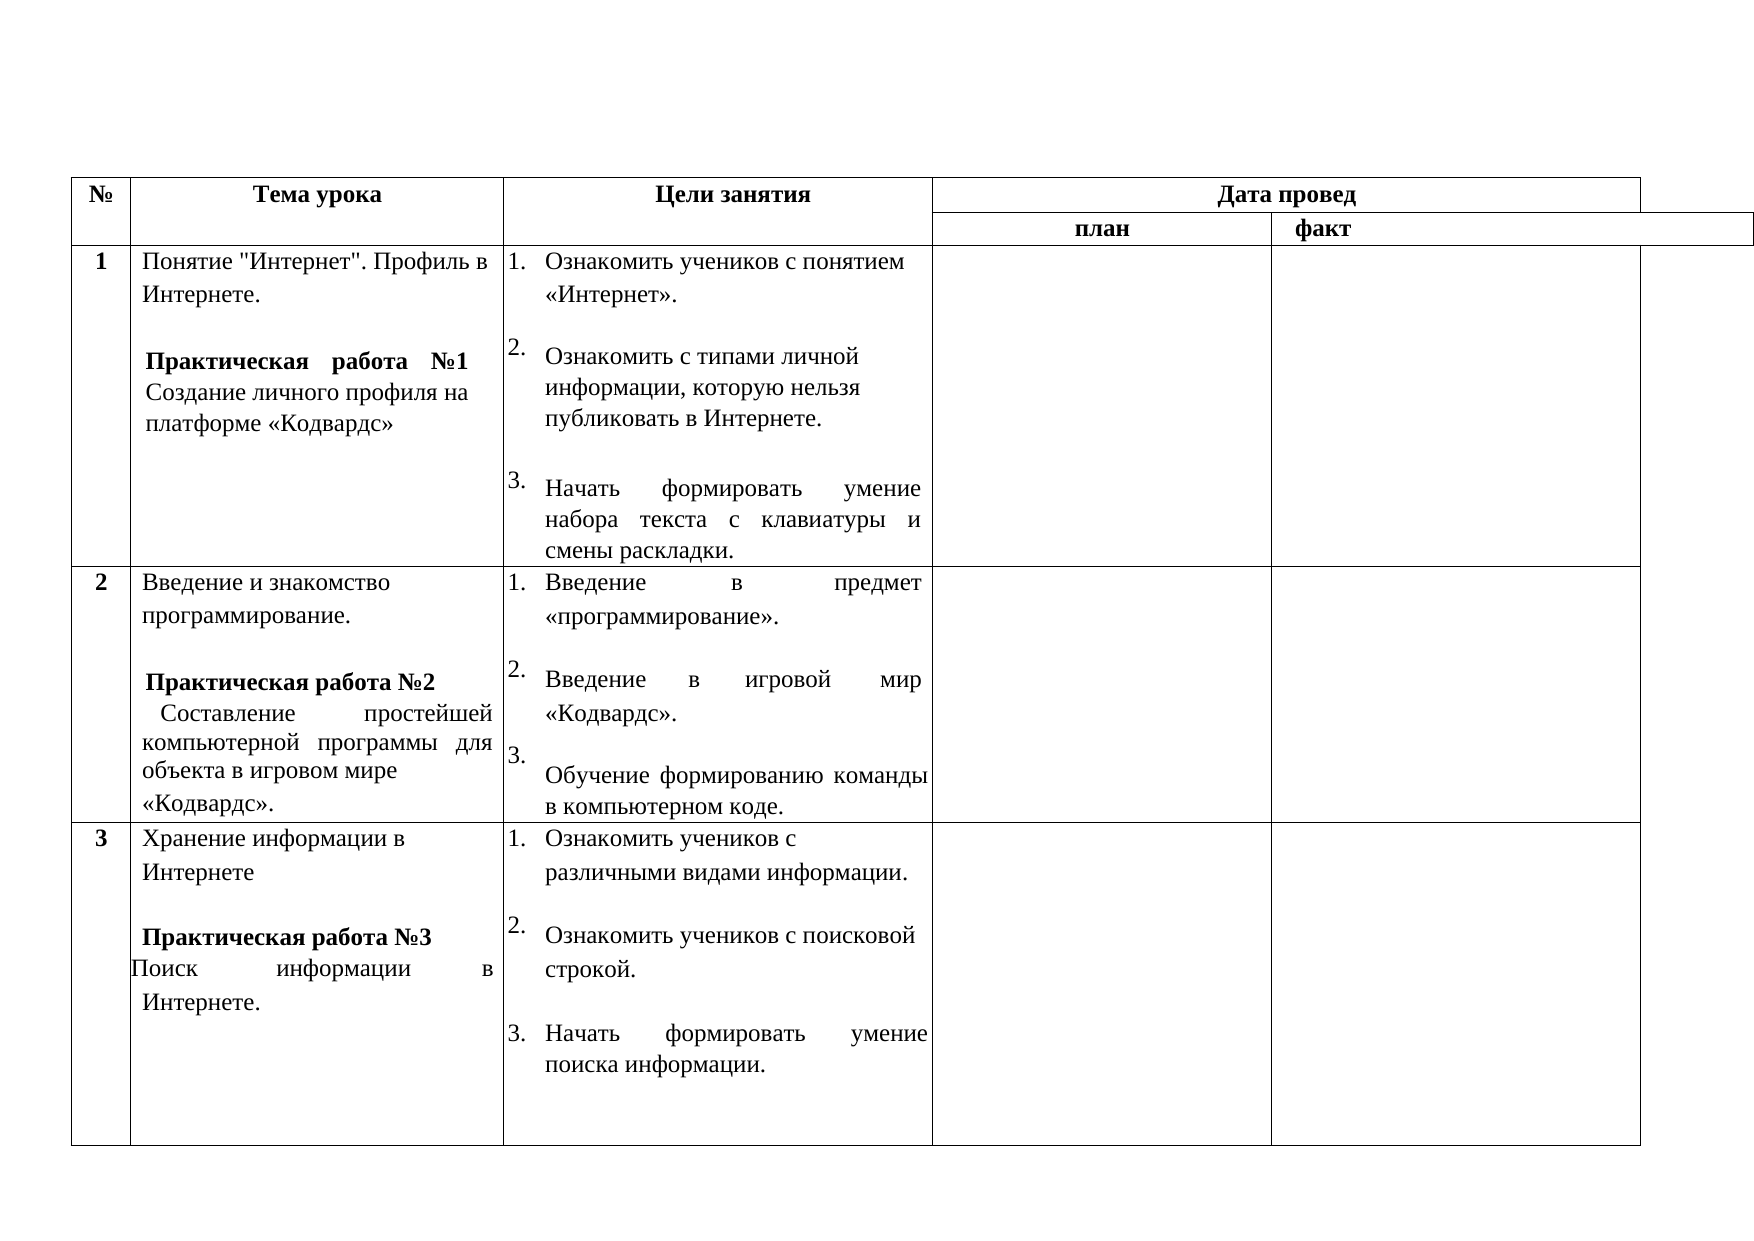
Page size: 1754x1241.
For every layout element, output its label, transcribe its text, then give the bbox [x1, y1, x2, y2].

table_cell план [933, 213, 1271, 244]
table_header [504, 178, 544, 244]
table_cell 1. 2. [504, 246, 544, 464]
table_cell [933, 246, 1271, 464]
table_cell [933, 823, 1271, 1018]
table_cell [933, 465, 1271, 566]
table_cell [933, 567, 1271, 822]
table_cell 2 [72, 567, 130, 822]
table_cell Начать формировать умение набора текста с клавиатуры и смены раскладки. [544, 465, 932, 566]
table_cell [933, 1018, 1271, 1145]
table_cell Введение в предмет «программирование». Введение в игровой мир «Кодвардс». Обучение формированию команды в компьютерном коде. [544, 567, 932, 822]
table_cell факт [1272, 213, 1753, 244]
table_cell Ознакомить учеников с понятием «Интернет». Ознакомить с типами личной информации, которую нельзя публиковать в Интернете. [544, 246, 932, 464]
table_cell Понятие "Интернет". Профиль в Интернете. Практическая работа №1 Создание личного профиля на платформе «Кодвардс» [131, 246, 503, 464]
table_cell 3. [504, 1018, 544, 1145]
table_cell Ознакомить учеников с различными видами информации. Ознакомить учеников с поисковой строкой. [544, 823, 932, 1018]
table_cell [131, 1018, 503, 1145]
table_cell 3. [504, 465, 544, 566]
table_cell 1 [72, 246, 130, 464]
table_cell [131, 465, 503, 566]
table_cell 1. 2. 3. [504, 567, 544, 822]
table_header Цели занятия [544, 178, 932, 244]
table_cell Хранение информации в Интернете Практическая работа №3 Поиск информации в Интернете. [131, 823, 503, 1018]
table_cell [1272, 567, 1640, 822]
table_cell [72, 465, 130, 566]
table_cell Начать формировать умение поиска информации. [544, 1018, 932, 1145]
table_cell [1272, 823, 1640, 1018]
table_cell [72, 1018, 130, 1145]
table_cell [1272, 246, 1640, 464]
table_cell 1. 2. [504, 823, 544, 1018]
table_header Дата провед [933, 178, 1640, 212]
table_cell [1272, 465, 1640, 566]
table_cell [1272, 1018, 1640, 1145]
table_header № [72, 178, 130, 244]
table_cell 3 [72, 823, 130, 1018]
table_header Тема урока [131, 178, 503, 244]
table_cell Введение и знакомство программирование. Практическая работа №2 Составление простейшей компьютерной программы для объекта в игровом мире «Кодвардс». [131, 567, 503, 822]
